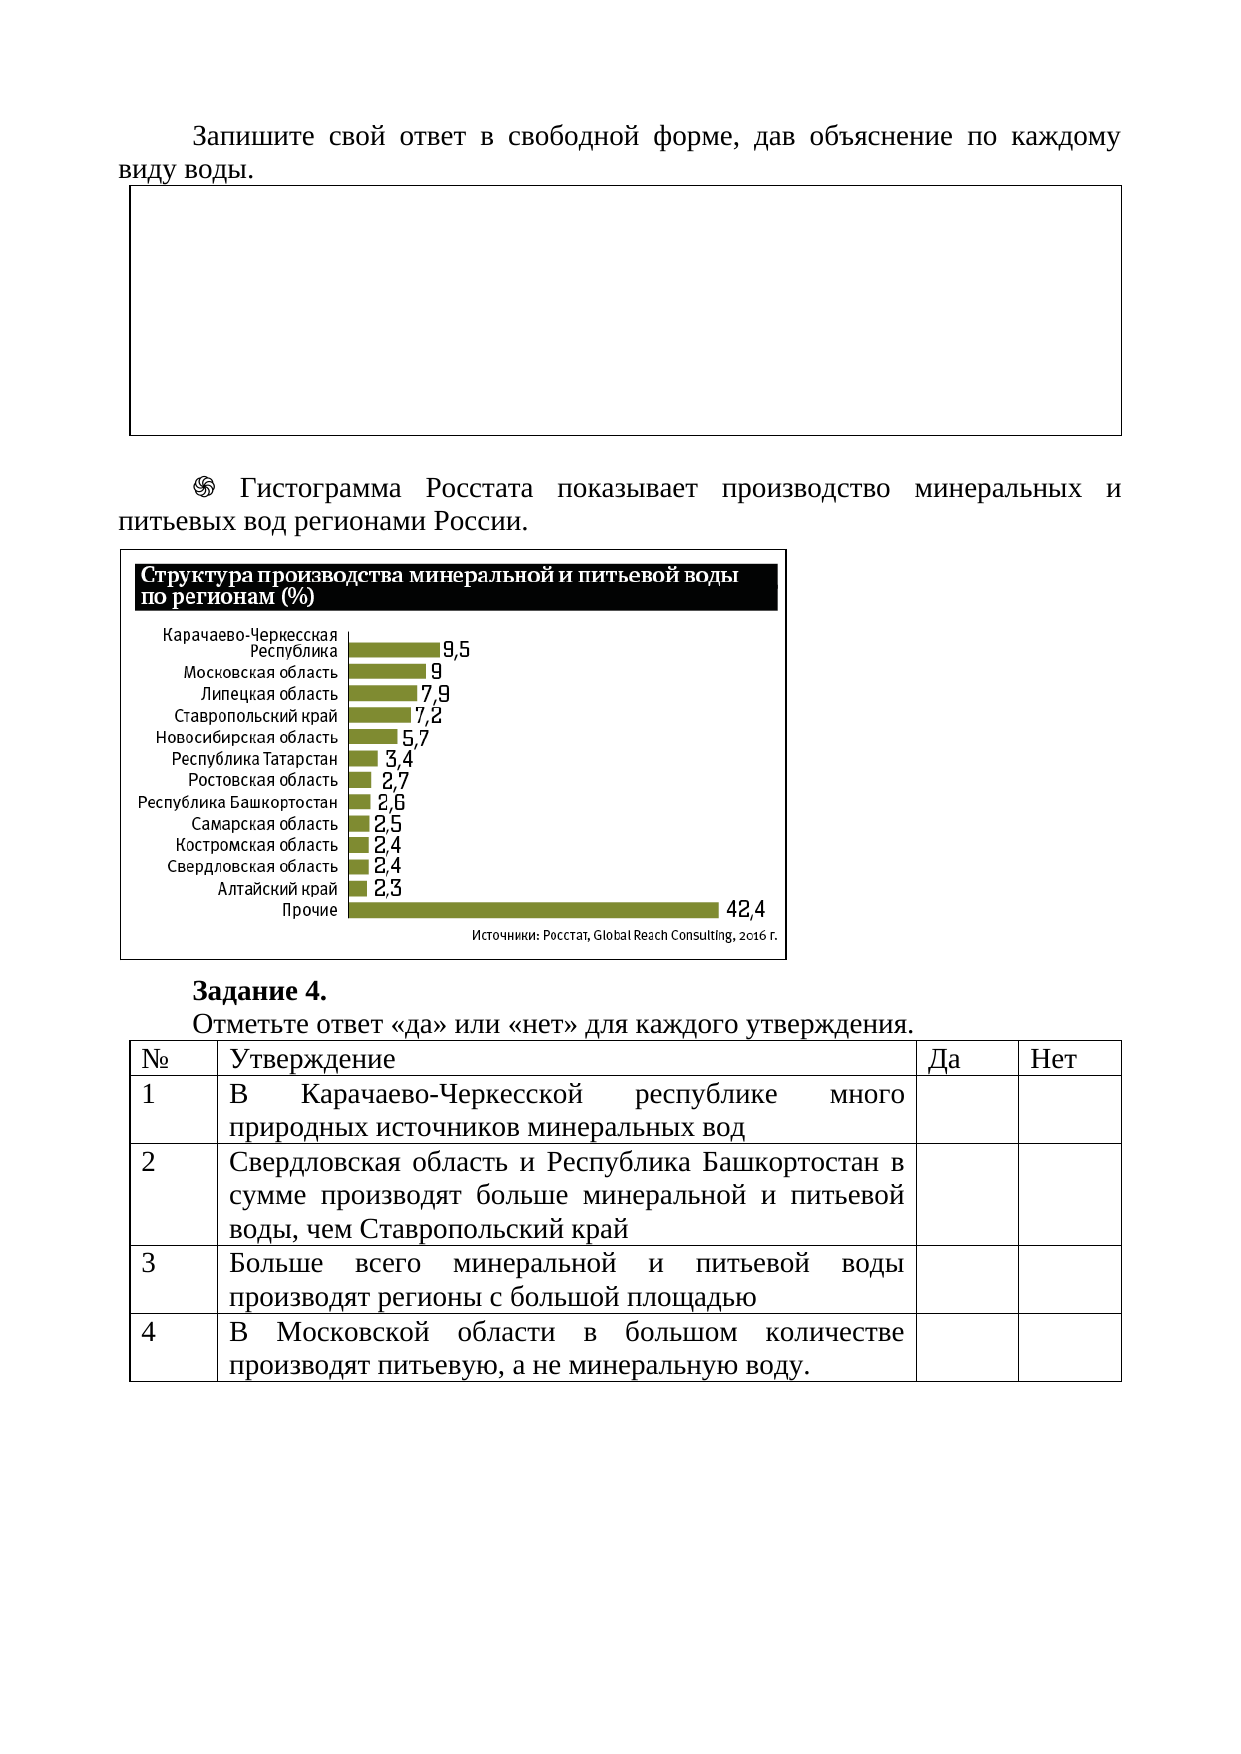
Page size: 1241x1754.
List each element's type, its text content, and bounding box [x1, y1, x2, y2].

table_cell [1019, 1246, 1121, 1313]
text Отметьте ответ «да» или «нет» для каждого утверждения. [118, 1007, 1122, 1040]
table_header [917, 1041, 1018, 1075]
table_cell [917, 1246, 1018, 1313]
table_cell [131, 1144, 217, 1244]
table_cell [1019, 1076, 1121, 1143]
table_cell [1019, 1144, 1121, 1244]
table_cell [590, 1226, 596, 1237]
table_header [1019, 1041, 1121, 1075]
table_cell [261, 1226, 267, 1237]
text Задание 4. [118, 973, 1122, 1007]
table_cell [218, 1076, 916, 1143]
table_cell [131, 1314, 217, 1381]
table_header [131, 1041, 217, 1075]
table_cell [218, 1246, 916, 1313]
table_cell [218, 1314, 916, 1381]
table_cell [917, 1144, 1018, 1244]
picture [121, 550, 785, 959]
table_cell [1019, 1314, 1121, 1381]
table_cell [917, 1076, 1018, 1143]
text Запишите свой ответ в свободной форме, дав объяснение по каждому виду воды. [118, 118, 1122, 185]
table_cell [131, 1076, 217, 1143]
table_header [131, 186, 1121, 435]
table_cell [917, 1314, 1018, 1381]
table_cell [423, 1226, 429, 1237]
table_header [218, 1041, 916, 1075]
text ֍ Гистограмма Росстата показывает производство минеральных и питьевых вод регионами России. [118, 470, 1122, 537]
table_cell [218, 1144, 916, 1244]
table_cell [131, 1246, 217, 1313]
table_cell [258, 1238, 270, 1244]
